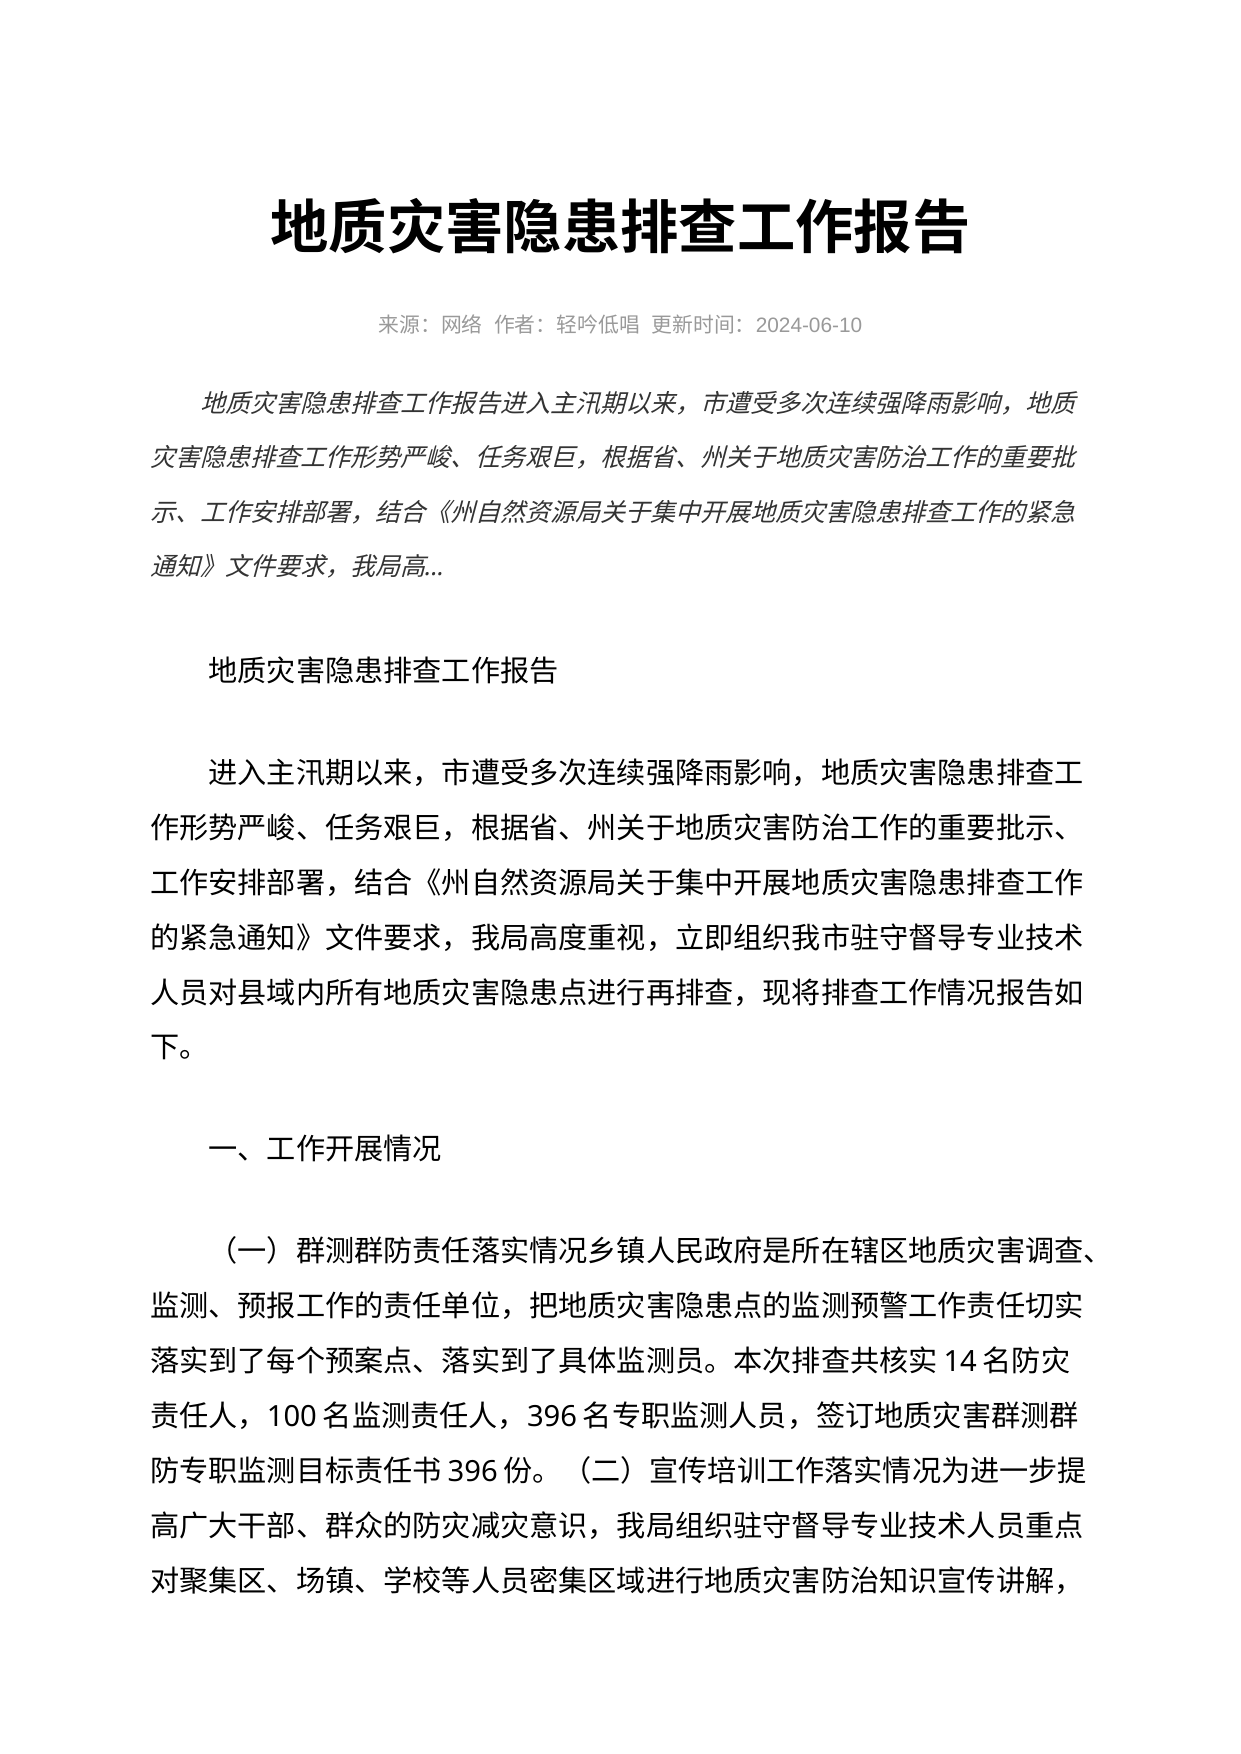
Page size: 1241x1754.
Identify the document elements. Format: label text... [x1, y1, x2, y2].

text 地质灾害隐患排查工作报告 [150, 648, 1090, 690]
text 地质灾害隐患排查工作报告进入主汛期以来，市遭受多次连续强降雨影响，地质灾害隐患排查工作形势严峻、任务艰巨，根据省、州关于地质灾害防治工作的重要批示、工作安排部署，结合《州自然资源局关于集中开展地质灾害隐患排查工作的紧急通知》文件要求，我局高... [150, 383, 1090, 583]
text 进入主汛期以来，市遭受多次连续强降雨影响，地质灾害隐患排查工作形势严峻、任务艰巨，根据省、州关于地质灾害防治工作的重要批示、工作安排部署，结合《州自然资源局关于集中开展地质灾害隐患排查工作的紧急通知》文件要求，我局高度重视，立即组织我市驻守督导专业技术人员对县域内所有地质灾害隐患点进行再排查，现将排查工作情况报告如下。 [150, 749, 1090, 1066]
text 一、工作开展情况 [150, 1126, 1090, 1168]
subtitle 地质灾害隐患排查工作报告 [150, 181, 1090, 266]
text 来源：网络 作者：轻吟低唱 更新时间：2024-06-10 [150, 313, 1090, 337]
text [150, 1228, 1090, 1599]
